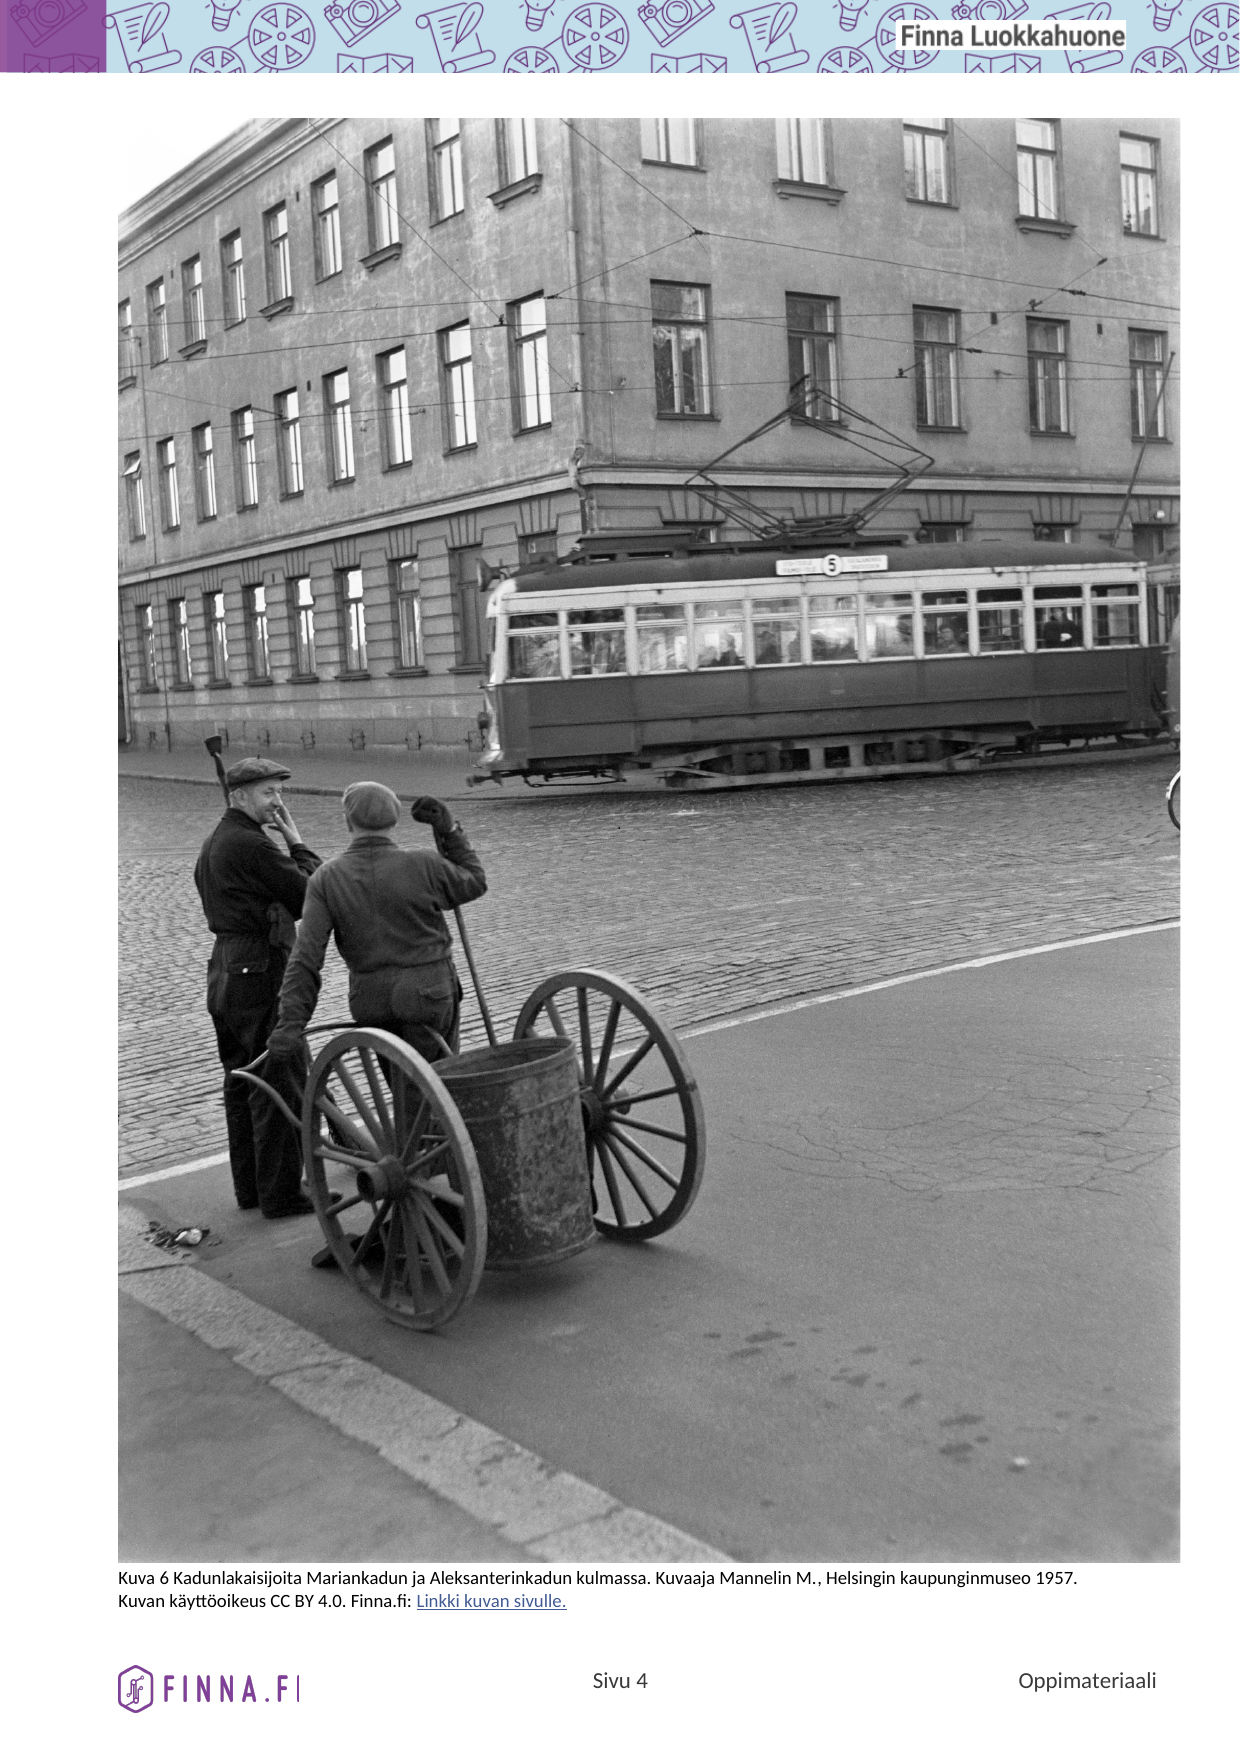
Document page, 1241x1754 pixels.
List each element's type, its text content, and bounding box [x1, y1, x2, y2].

picture [118, 118, 1181, 1563]
text Kuva 6 Kadunlakaisijoita Mariankadun ja Aleksanterinkadun kulmassa. Kuvaaja Mannelin M., Helsingin kaupunginmuseo 1957. Kuvan käyttöoikeus CC BY 4.0. Finna.fi: Linkki kuvan sivulle. [118, 1567, 1122, 1612]
